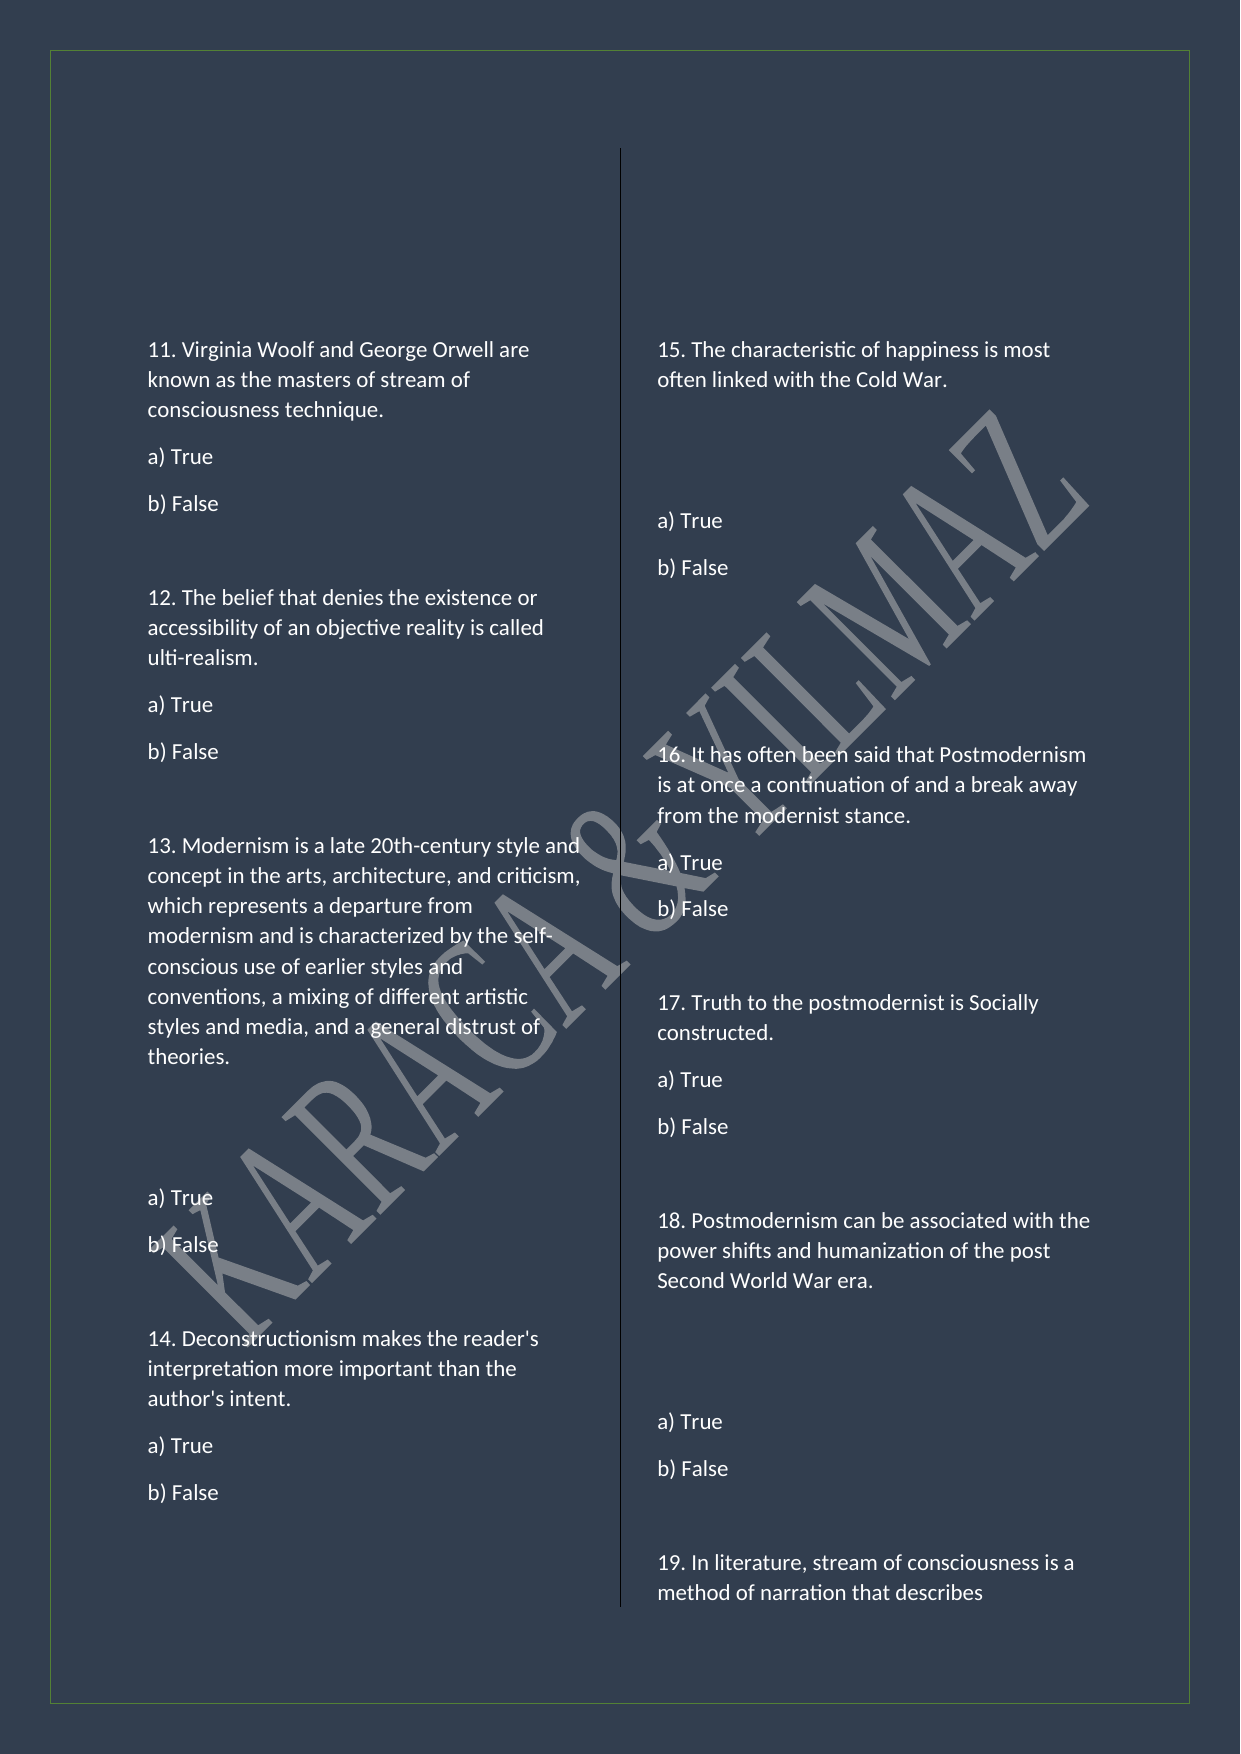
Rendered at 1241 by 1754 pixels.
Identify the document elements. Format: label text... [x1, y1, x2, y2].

text 14. Deconstructionism makes the reader's interpretation more important than the author's intent. [147, 1324, 583, 1412]
text b) False [147, 1478, 583, 1506]
text 15. The characteristic of happiness is most often linked with the Cold War. [657, 335, 1093, 393]
text 16. It has often been said that Postmodernism is at once a continuation of and a break away from the modernist stance. [657, 740, 1093, 829]
text a) True [147, 1183, 583, 1211]
text a) True [147, 690, 583, 718]
text b) False [657, 1112, 1093, 1140]
text a) True [147, 442, 583, 470]
text a) True [657, 1407, 1093, 1435]
text a) True [657, 1065, 1093, 1093]
text b) False [657, 553, 1093, 581]
text 19. In literature, stream of consciousness is a method of narration that describes happenings in the flow of thoughts in the minds of the characters. [657, 1548, 1093, 1606]
text b) False [147, 737, 583, 765]
text b) False [657, 1454, 1093, 1482]
text b) False [657, 894, 1093, 922]
text a) True [147, 1431, 583, 1459]
text 17. Truth to the postmodernist is Socially constructed. [657, 988, 1093, 1046]
text b) False [147, 1230, 583, 1258]
text a) True [657, 506, 1093, 534]
text 13. Modernism is a late 20th-century style and concept in the arts, architecture, and criticism, which represents a departure from modernism and is characterized by the self-conscious use of earlier styles and conventions, a mixing of different artistic styles and media, and a general distrust of theories. [147, 831, 583, 1070]
text a) True [657, 848, 1093, 876]
text 18. Postmodernism can be associated with the power shifts and humanization of the post Second World War era. [657, 1206, 1093, 1294]
text b) False [147, 489, 583, 517]
text 11. Virginia Woolf and George Orwell are known as the masters of stream of consciousness technique. [147, 335, 583, 423]
text 12. The belief that denies the existence or accessibility of an objective reality is called ulti-realism. [147, 583, 583, 671]
